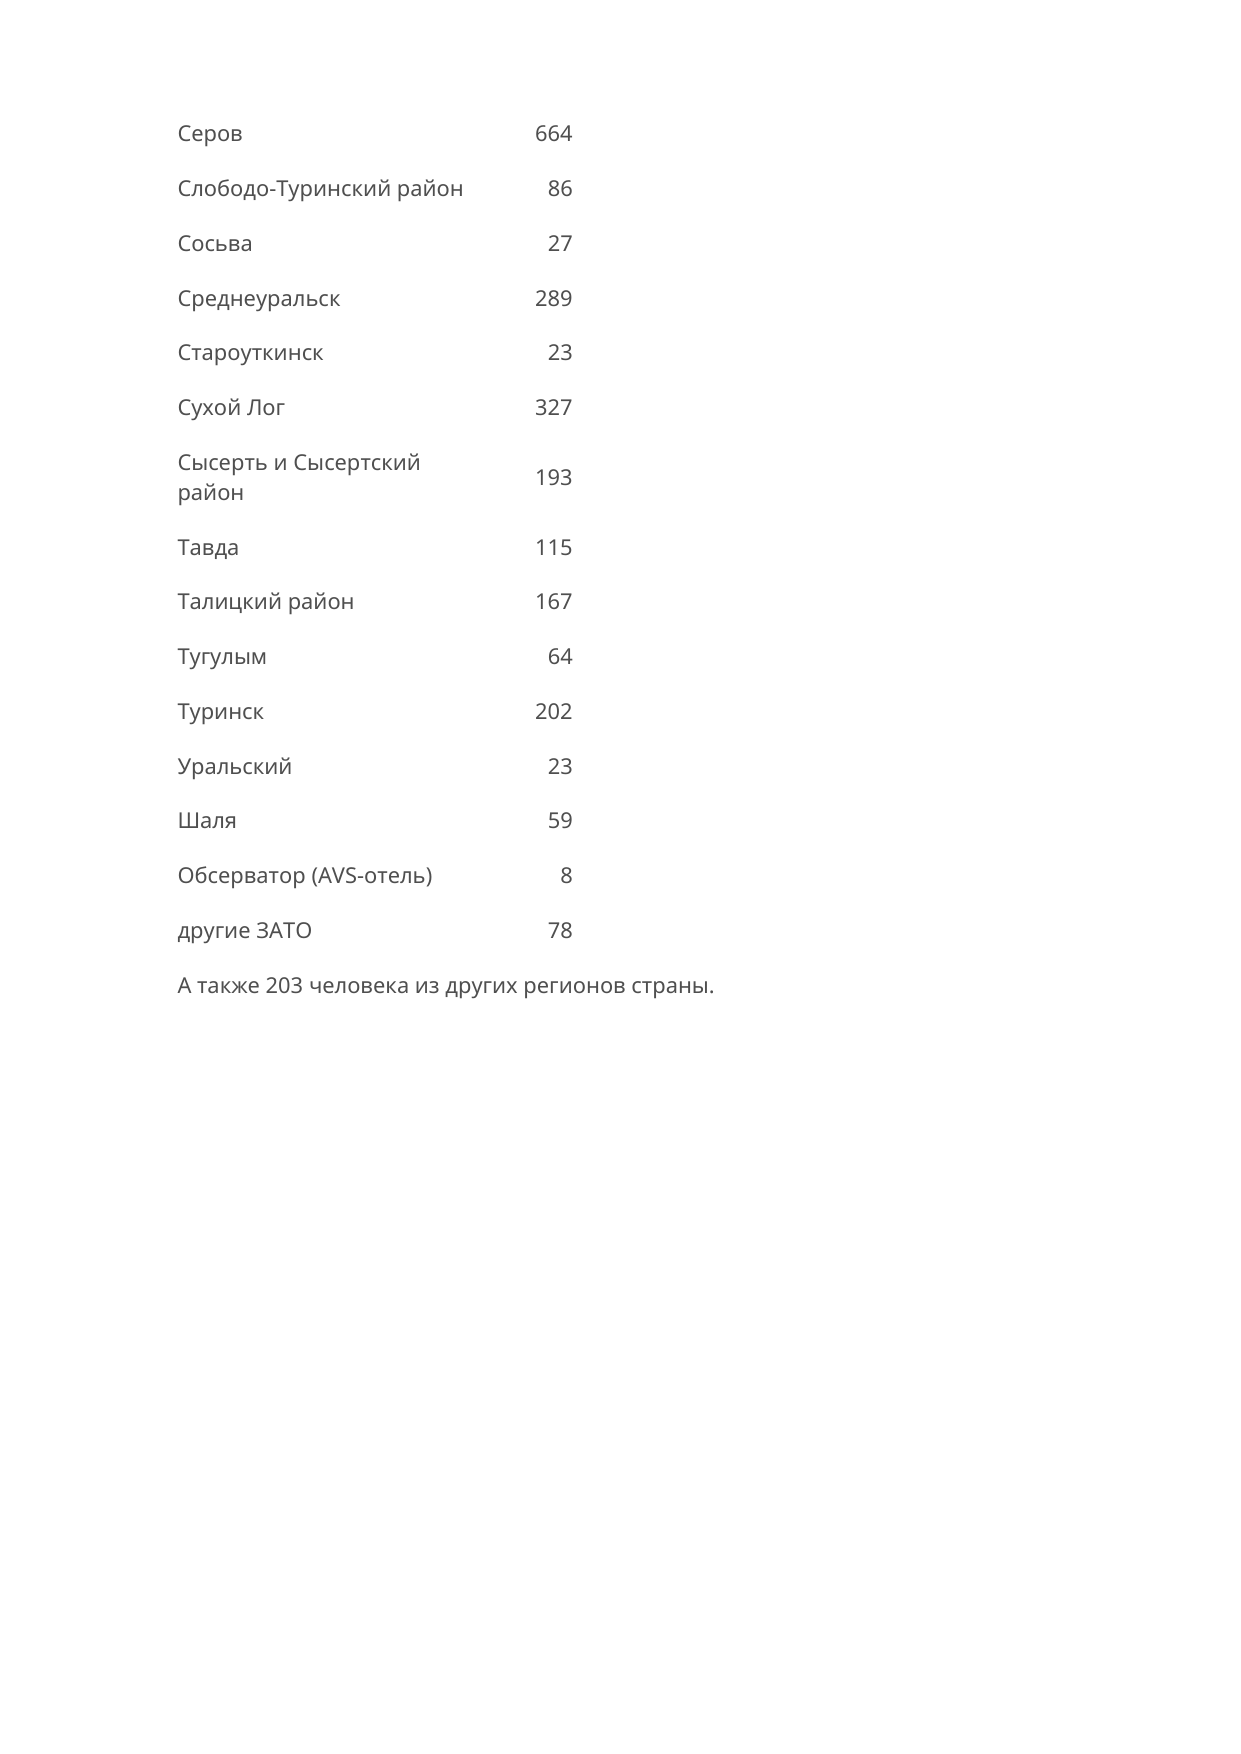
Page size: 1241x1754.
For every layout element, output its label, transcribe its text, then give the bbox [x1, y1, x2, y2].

table_cell 86 [484, 173, 572, 228]
table_cell 23 [484, 337, 572, 392]
table_cell Серов [177, 118, 484, 173]
text А также 203 человека из других регионов страны. [177, 970, 1152, 999]
table_cell 27 [484, 228, 572, 282]
table_cell Слободо-Туринский район [177, 173, 484, 228]
table_cell 664 [484, 118, 572, 173]
table_cell 23 [484, 751, 572, 805]
table_cell Тавда [177, 531, 484, 586]
table_cell Среднеуральск [177, 283, 484, 337]
table_cell другие ЗАТО [177, 915, 484, 970]
table_cell 202 [484, 696, 572, 751]
table_cell Талицкий район [177, 586, 484, 641]
table_cell Староуткинск [177, 337, 484, 392]
table_cell Сысерть и Сысертский район [177, 447, 484, 531]
table_cell 193 [484, 447, 572, 531]
table_cell 78 [484, 915, 572, 970]
table_cell Сосьва [177, 228, 484, 282]
table_cell 167 [484, 586, 572, 641]
table_cell Тугулым [177, 641, 484, 696]
table_cell 59 [484, 805, 572, 860]
table_cell Уральский [177, 751, 484, 805]
table_cell Обсерватор (AVS-отель) [177, 860, 484, 915]
table_cell 8 [484, 860, 572, 915]
table_cell Шаля [177, 805, 484, 860]
table_cell 64 [484, 641, 572, 696]
table_cell Сухой Лог [177, 392, 484, 447]
table_cell 327 [484, 392, 572, 447]
table_cell Туринск [177, 696, 484, 751]
table_cell 289 [484, 283, 572, 337]
table_cell 115 [484, 531, 572, 586]
